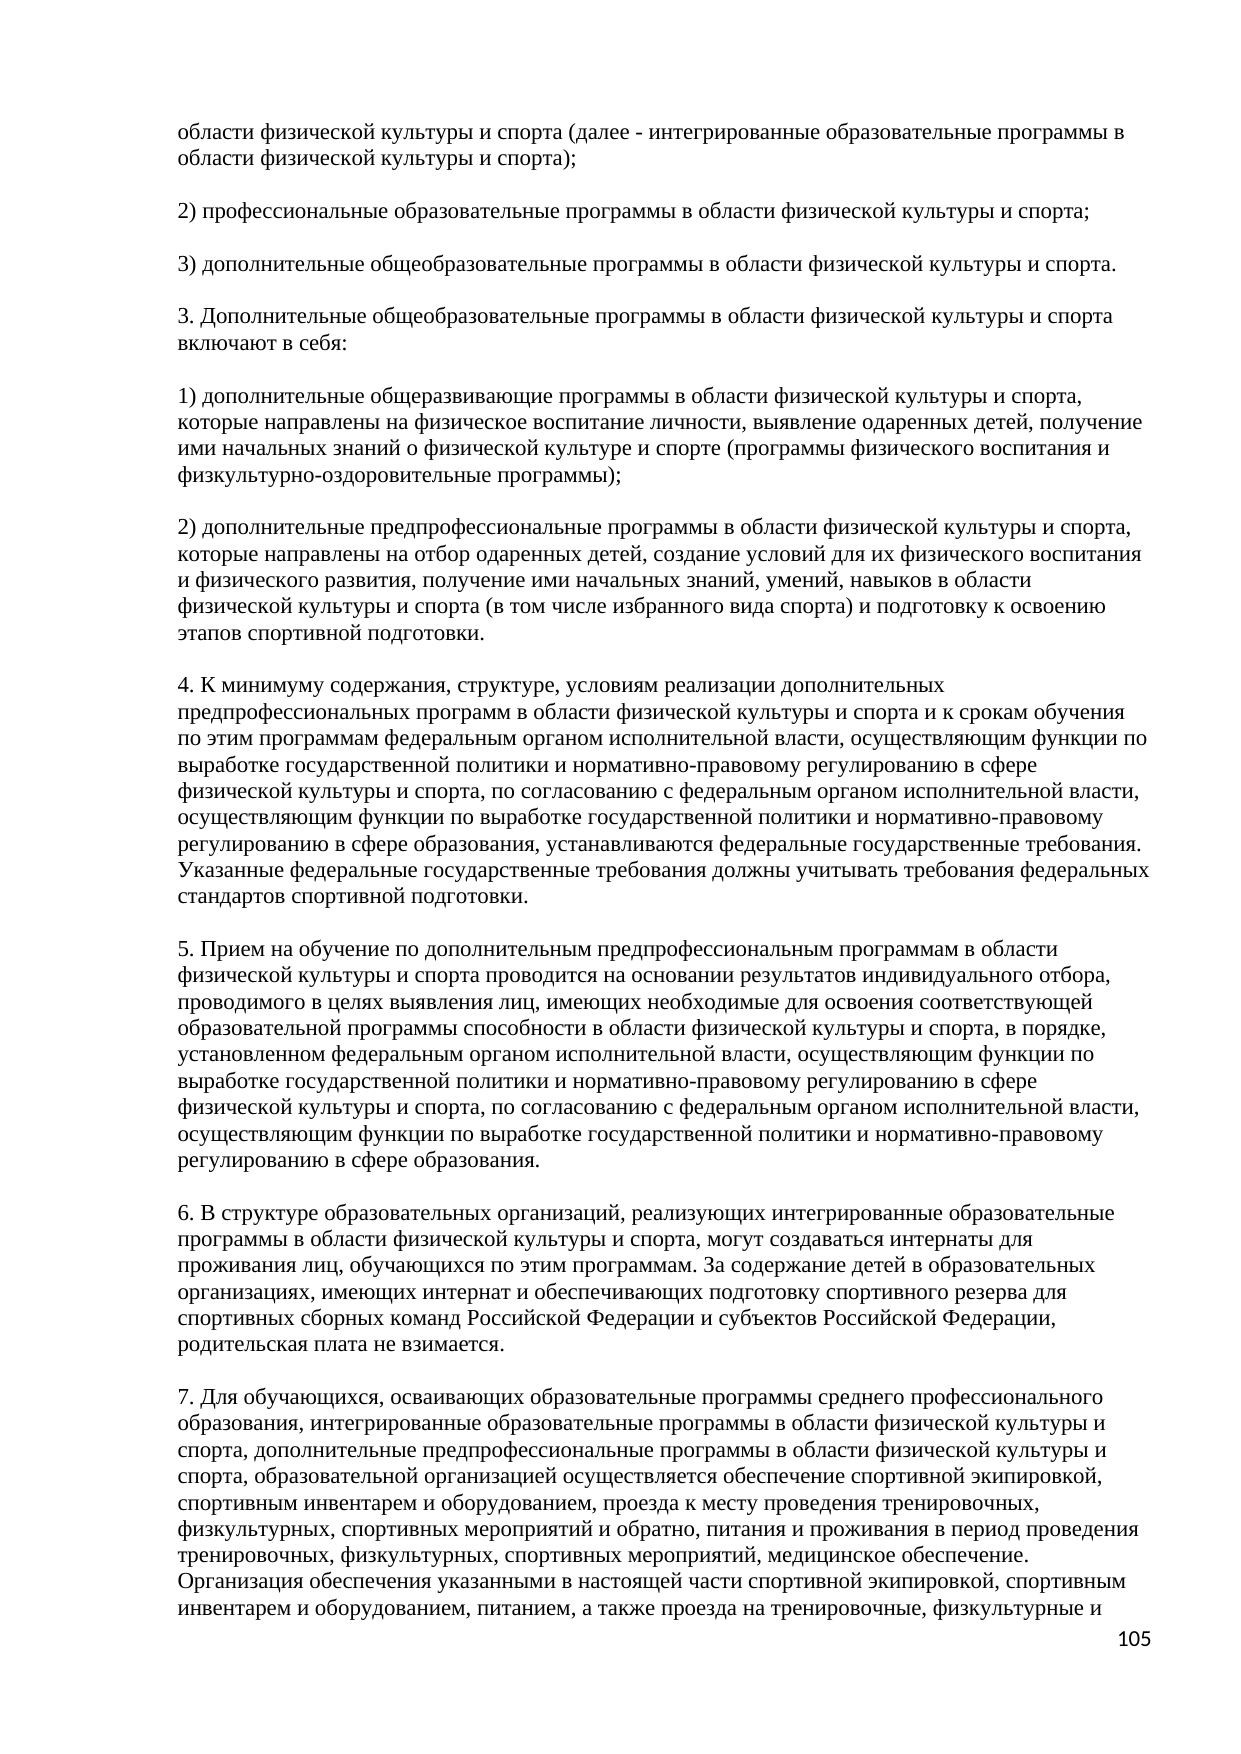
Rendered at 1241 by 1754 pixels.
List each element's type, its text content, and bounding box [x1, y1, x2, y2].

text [177, 118, 1152, 171]
text 5. Прием на обучение по дополнительным предпрофессиональным программам в области физической культуры и спорта проводится на основании результатов индивидуального отбора, проводимого в целях выявления лиц, имеющих необходимые для освоения соответствующей образовательной программы способности в области физической культуры и спорта, в порядке, установленном федеральным органом исполнительной власти, осуществляющим функции по выработке государственной политики и нормативно-правовому регулированию в сфере физической культуры и спорта, по согласованию с федеральным органом исполнительной власти, осуществляющим функции по выработке государственной политики и нормативно-правовому регулированию в сфере образования. [177, 935, 1152, 1172]
text 4. К минимуму содержания, структуре, условиям реализации дополнительных предпрофессиональных программ в области физической культуры и спорта и к срокам обучения по этим программам федеральным органом исполнительной власти, осуществляющим функции по выработке государственной политики и нормативно-правовому регулированию в сфере физической культуры и спорта, по согласованию с федеральным органом исполнительной власти, осуществляющим функции по выработке государственной политики и нормативно-правовому регулированию в сфере образования, устанавливаются федеральные государственные требования. Указанные федеральные государственные требования должны учитывать требования федеральных стандартов спортивной подготовки. [177, 672, 1152, 909]
text 2) дополнительные предпрофессиональные программы в области физической культуры и спорта, которые направлены на отбор одаренных детей, создание условий для их физического воспитания и физического развития, получение ими начальных знаний, умений, навыков в области физической культуры и спорта (в том числе избранного вида спорта) и подготовку к освоению этапов спортивной подготовки. [177, 513, 1152, 645]
text 6. В структуре образовательных организаций, реализующих интегрированные образовательные программы в области физической культуры и спорта, могут создаваться интернаты для проживания лиц, обучающихся по этим программам. За содержание детей в образовательных организациях, имеющих интернат и обеспечивающих подготовку спортивного резерва для спортивных сборных команд Российской Федерации и субъектов Российской Федерации, родительская плата не взимается. [177, 1199, 1152, 1357]
text 3. Дополнительные общеобразовательные программы в области физической культуры и спорта включают в себя: [177, 303, 1152, 355]
text 2) профессиональные образовательные программы в области физической культуры и спорта; [177, 197, 1152, 223]
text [177, 1383, 1152, 1620]
text 3) дополнительные общеобразовательные программы в области физической культуры и спорта. [177, 250, 1152, 276]
text 1) дополнительные общеразвивающие программы в области физической культуры и спорта, которые направлены на физическое воспитание личности, выявление одаренных детей, получение ими начальных знаний о физической культуре и спорте (программы физического воспитания и физкультурно-оздоровительные программы); [177, 382, 1152, 487]
